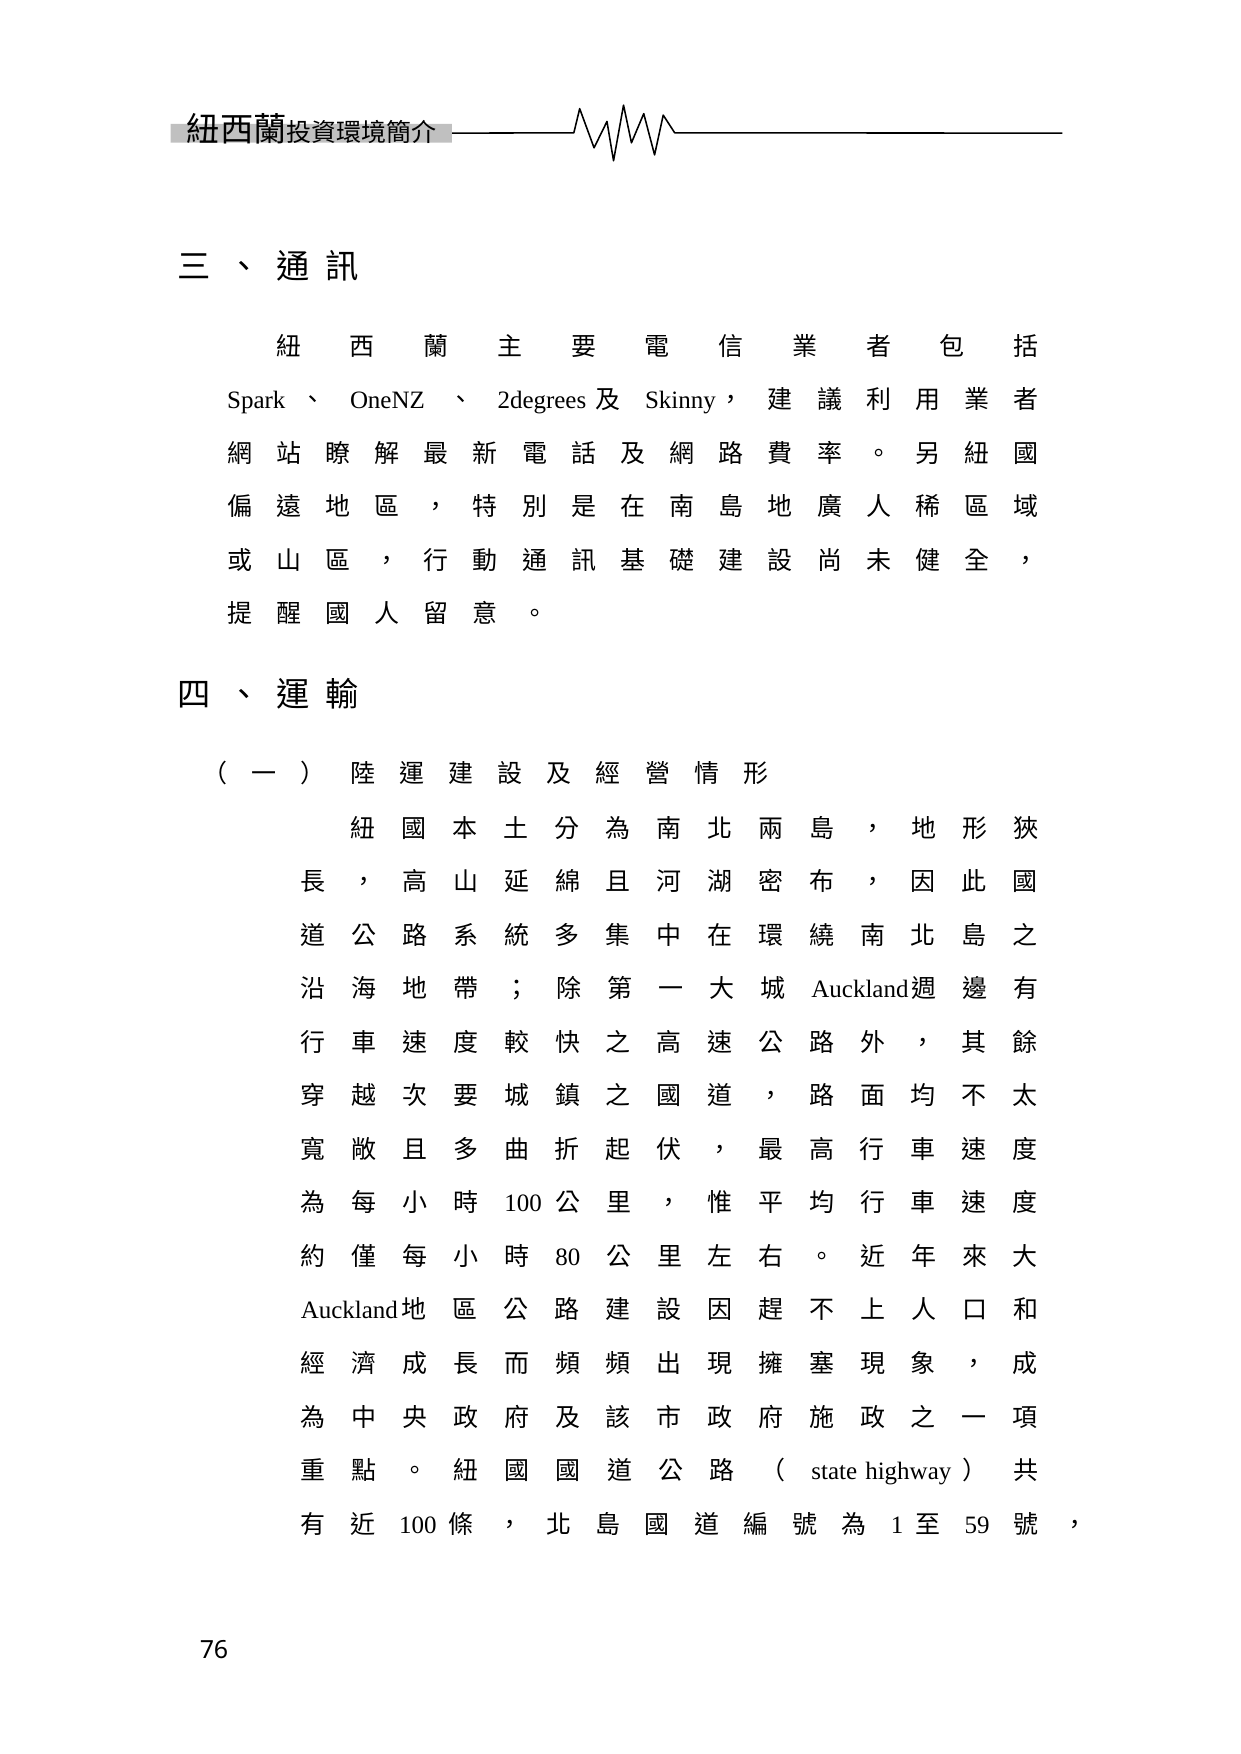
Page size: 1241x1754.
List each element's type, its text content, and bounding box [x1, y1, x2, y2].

text 四、運輸 [178, 666, 1063, 719]
text 三、通訊 [178, 237, 1063, 291]
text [276, 799, 1063, 1549]
text 紐西蘭主要電信業者包括Spark、OneNZ、2degrees及Skinny，建議利用業者網站瞭解最新電話及網路費率。另紐國偏遠地區，特別是在南島地廣人稀區域或山區，行動通訊基礎建設尚未健全，提醒國人留意。 [219, 317, 1063, 639]
text （一）陸運建設及經營情形 [202, 746, 1063, 799]
